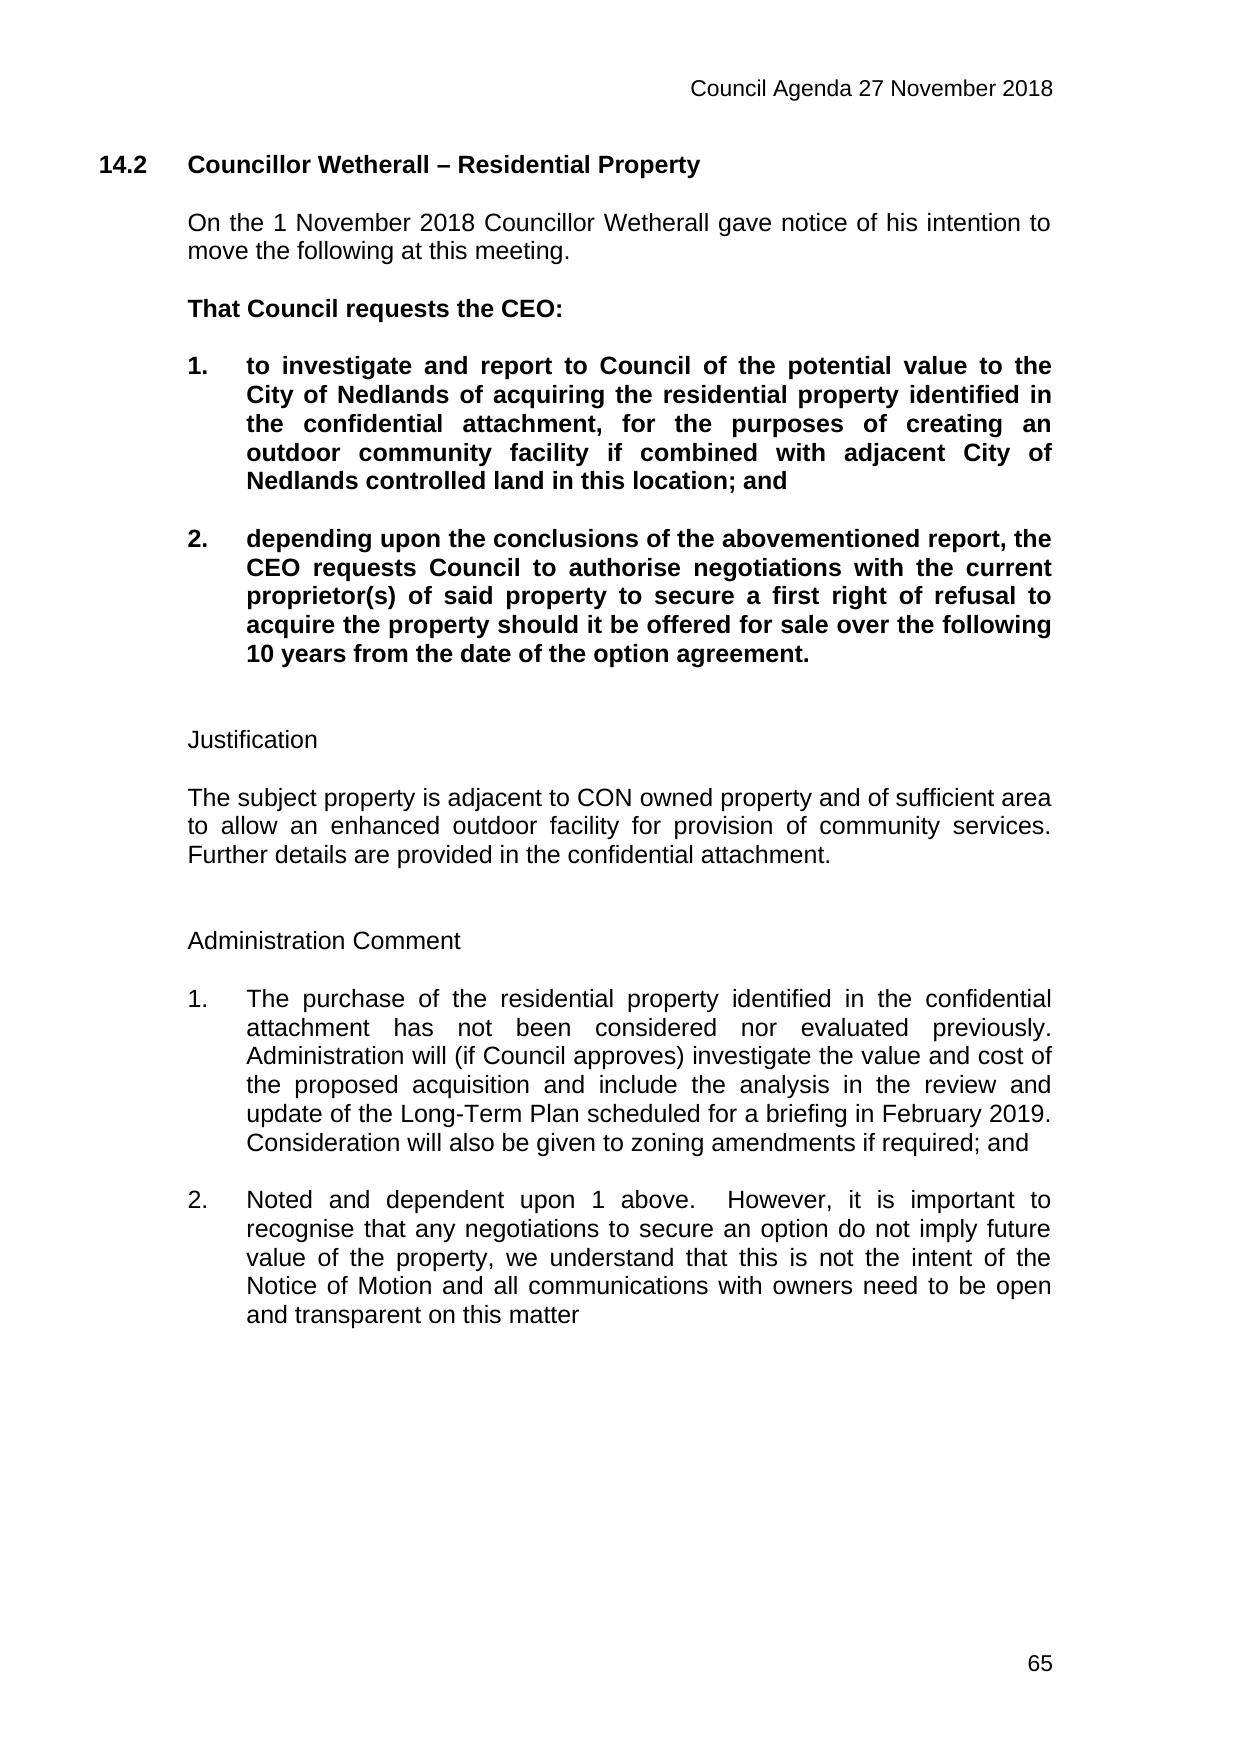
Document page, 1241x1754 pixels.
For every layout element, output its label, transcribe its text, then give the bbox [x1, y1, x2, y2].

text The subject property is adjacent to CON owned property and of sufficient area to allow an enhanced outdoor facility for provision of community services. Further details are provided in the confidential attachment. [187, 782, 1053, 869]
list to investigate and report to Council of the potential value to the City of Nedlands of acquiring the residential property identified in the confidential attachment, for the purposes of creating an outdoor community facility if combined with adjacent City of Nedlands controlled land in this location; and [187, 351, 1053, 495]
list depending upon the conclusions of the abovementioned report, the CEO requests Council to authorise negotiations with the current proprietor(s) of said property to secure a first right of refusal to acquire the property should it be offered for sale over the following 10 years from the date of the option agreement. [187, 524, 1053, 667]
text That Council requests the CEO: [187, 294, 1053, 322]
subtitle Councillor Wetherall – Residential Property [98, 150, 1053, 179]
text Administration Comment [187, 926, 1053, 955]
text Justification [187, 725, 1053, 754]
list Noted and dependent upon 1 above. However, it is important to recognise that any negotiations to secure an option do not imply future value of the property, we understand that this is not the intent of the Notice of Motion and all communications with owners need to be open and transparent on this matter [187, 1185, 1053, 1329]
list The purchase of the residential property identified in the confidential attachment has not been considered nor evaluated previously. Administration will (if Council approves) investigate the value and cost of the proposed acquisition and include the analysis in the review and update of the Long-Term Plan scheduled for a briefing in February 2019. Consideration will also be given to zoning amendments if required; and [187, 984, 1053, 1156]
text On the 1 November 2018 Councillor Wetherall gave notice of his intention to move the following at this meeting. [187, 207, 1053, 265]
